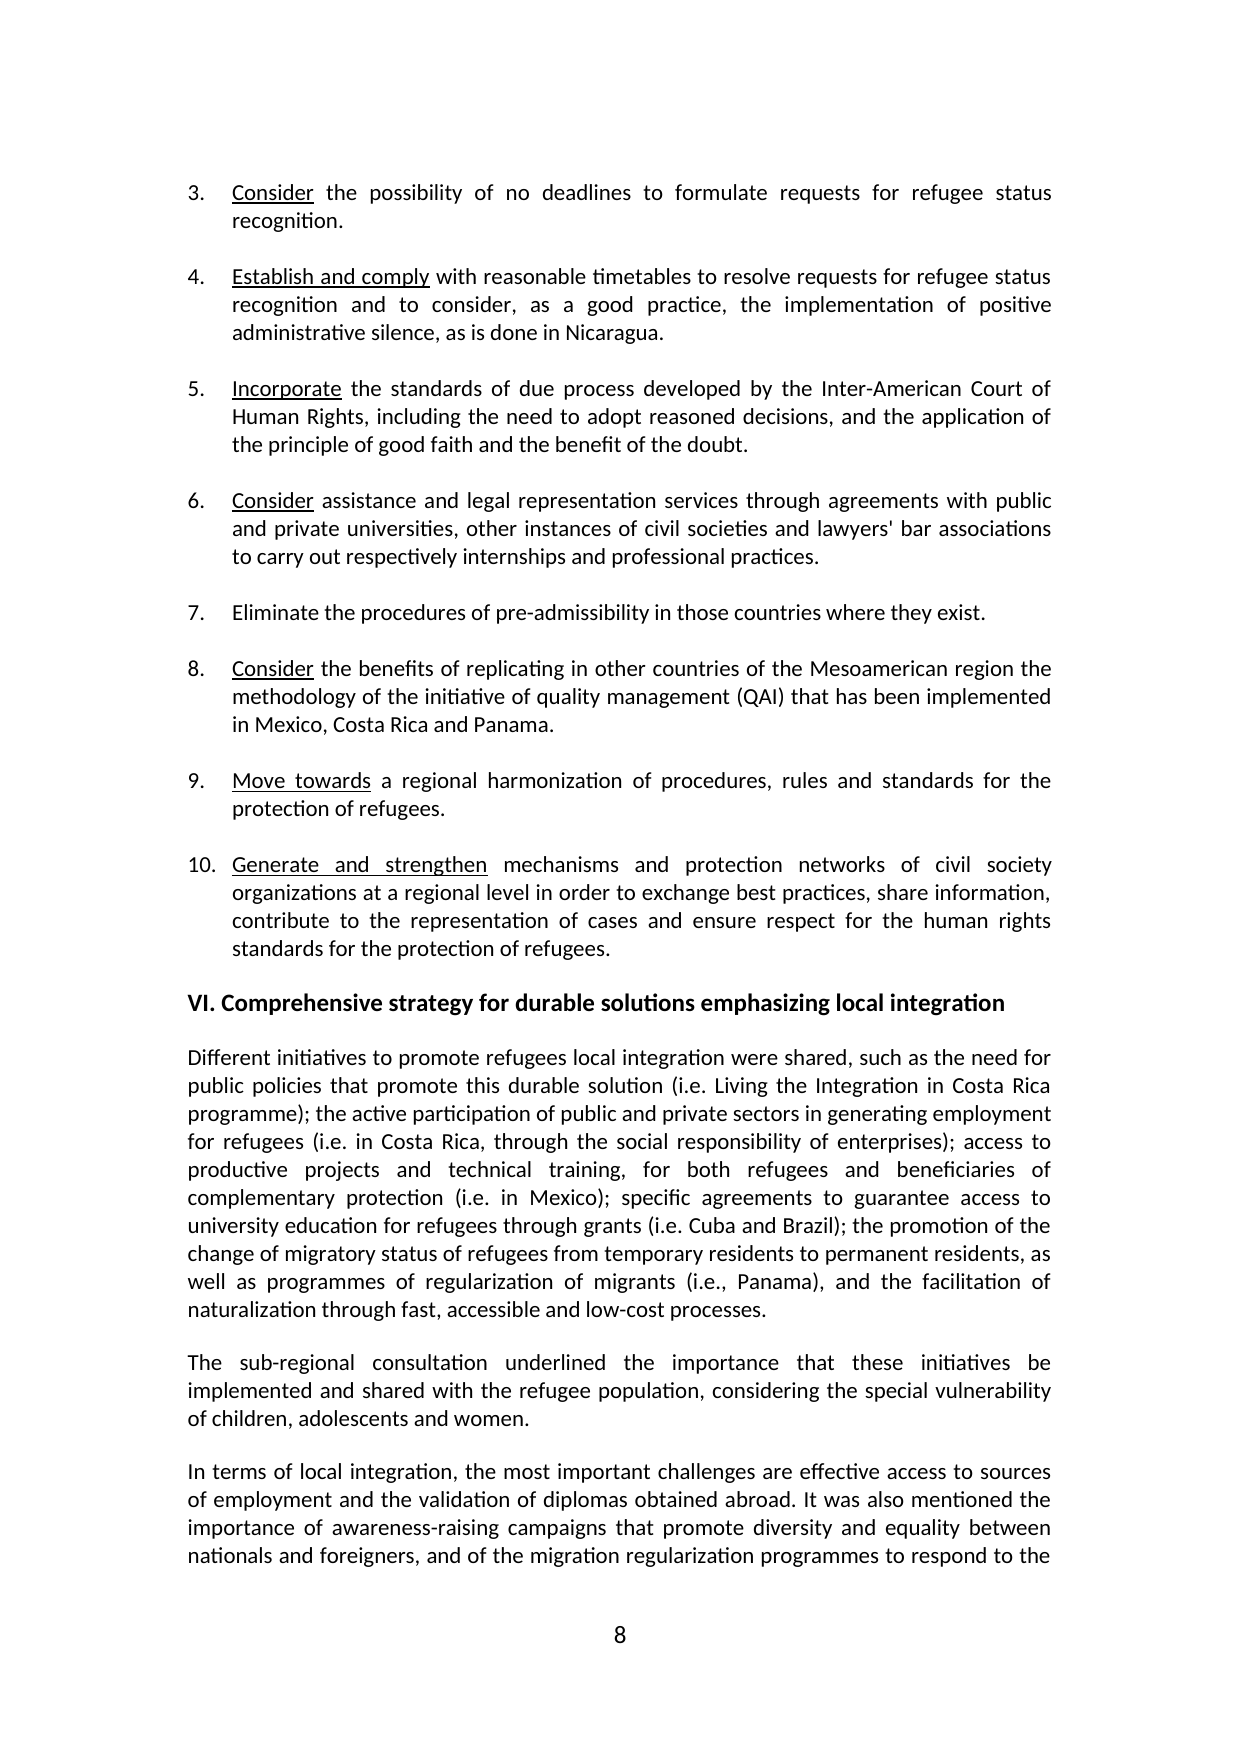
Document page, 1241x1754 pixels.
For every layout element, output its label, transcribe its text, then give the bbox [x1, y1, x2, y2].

list Consider the benefits of replicating in other countries of the Mesoamerican region the methodology of the initiative of quality management (QAI) that has been implemented in Mexico, Costa Rica and Panama. [187, 654, 1053, 738]
list Consider assistance and legal representation services through agreements with public and private universities, other instances of civil societies and lawyers' bar associations to carry out respectively internships and professional practices. [187, 486, 1053, 570]
list Eliminate the procedures of pre-admissibility in those countries where they exist. [187, 598, 1053, 626]
text VI. Comprehensive strategy for durable solutions emphasizing local integration [187, 988, 1053, 1018]
list Establish and comply with reasonable timetables to resolve requests for refugee status recognition and to consider, as a good practice, the implementation of positive administrative silence, as is done in Nicaragua. [187, 262, 1053, 346]
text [187, 1457, 1053, 1569]
list Incorporate the standards of due process developed by the Inter-American Court of Human Rights, including the need to adopt reasoned decisions, and the application of the principle of good faith and the benefit of the doubt. [187, 374, 1053, 458]
text The sub-regional consultation underlined the importance that these initiatives be implemented and shared with the refugee population, considering the special vulnerability of children, adolescents and women. [187, 1348, 1053, 1432]
list Generate and strengthen mechanisms and protection networks of civil society organizations at a regional level in order to exchange best practices, share information, contribute to the representation of cases and ensure respect for the human rights standards for the protection of refugees. [187, 851, 1053, 963]
text Different initiatives to promote refugees local integration were shared, such as the need for public policies that promote this durable solution (i.e. Living the Integration in Costa Rica programme); the active participation of public and private sectors in generating employment for refugees (i.e. in Costa Rica, through the social responsibility of enterprises); access to productive projects and technical training, for both refugees and beneficiaries of complementary protection (i.e. in Mexico); specific agreements to guarantee access to university education for refugees through grants (i.e. Cuba and Brazil); the promotion of the change of migratory status of refugees from temporary residents to permanent residents, as well as programmes of regularization of migrants (i.e., Panama), and the facilitation of naturalization through fast, accessible and low-cost processes. [187, 1043, 1053, 1323]
list Consider the possibility of no deadlines to formulate requests for refugee status recognition. [187, 178, 1053, 234]
list Move towards a regional harmonization of procedures, rules and standards for the protection of refugees. [187, 766, 1053, 822]
